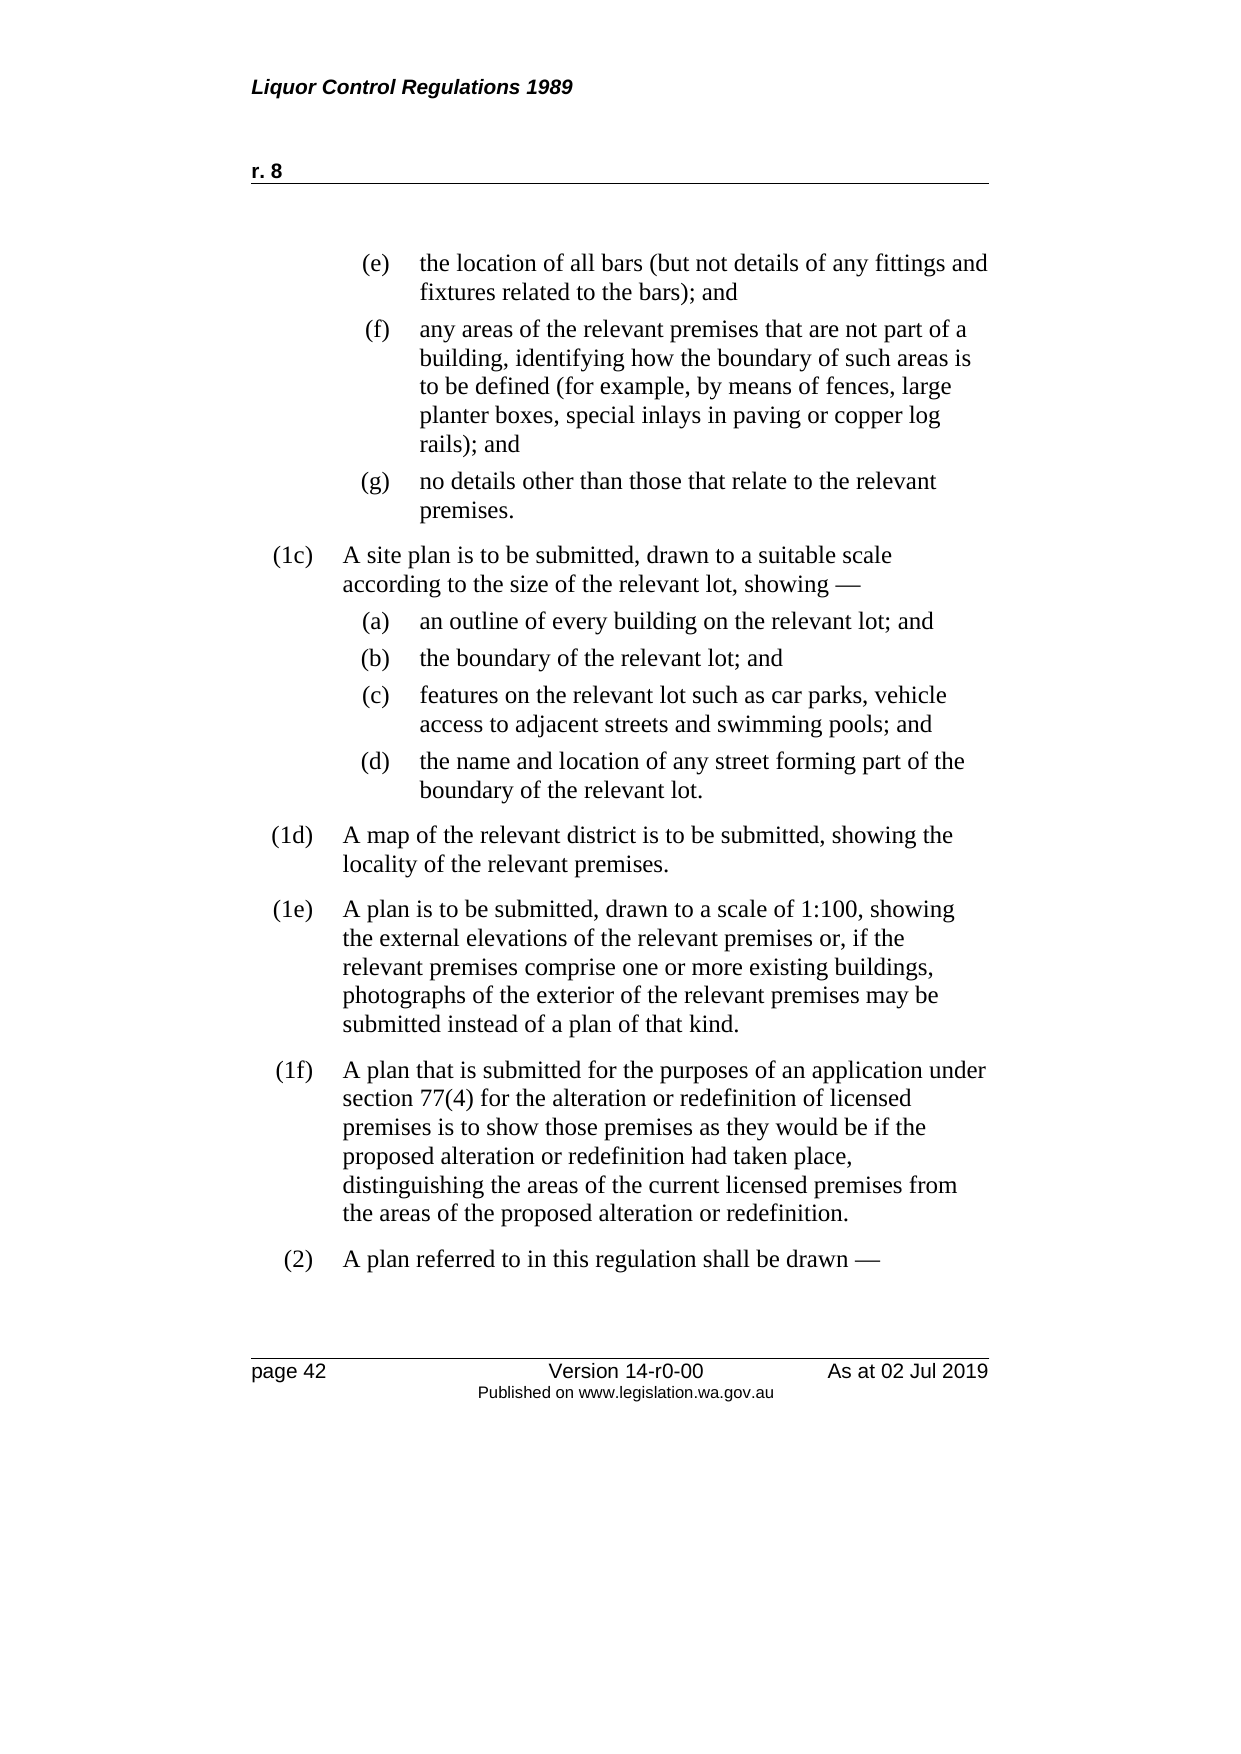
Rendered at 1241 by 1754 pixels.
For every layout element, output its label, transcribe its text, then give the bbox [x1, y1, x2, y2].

text (c) features on the relevant lot such as car parks, vehicle access to adjacent streets and swimming pools; and [251, 680, 989, 738]
text (g) no details other than those that relate to the relevant premises. [251, 466, 989, 523]
text (1c) A site plan is to be submitted, drawn to a suitable scale according to the size of the relevant lot, showing — [251, 540, 989, 598]
text (2) A plan referred to in this regulation shall be drawn — [251, 1244, 989, 1273]
text (f) any areas of the relevant premises that are not part of a building, identifying how the boundary of such areas is to be defined (for example, by means of fences, large planter boxes, special inlays in paving or copper log rails); and [251, 314, 989, 458]
text (1d) A map of the relevant district is to be submitted, showing the locality of the relevant premises. [251, 820, 989, 878]
text (a) an outline of every building on the relevant lot; and [251, 606, 989, 635]
text (e) the location of all bars (but not details of any fittings and fixtures related to the bars); and [251, 248, 989, 306]
text (1f) A plan that is submitted for the purposes of an application under section 77(4) for the alteration or redefinition of licensed premises is to show those premises as they would be if the proposed alteration or redefinition had taken place, distinguishing the areas of the current licensed premises from the areas of the proposed alteration or redefinition. [251, 1055, 989, 1227]
text (d) the name and location of any street forming part of the boundary of the relevant lot. [251, 746, 989, 803]
text (b) the boundary of the relevant lot; and [251, 643, 989, 672]
text (1e) A plan is to be submitted, drawn to a scale of 1:100, showing the external elevations of the relevant premises or, if the relevant premises comprise one or more existing buildings, photographs of the exterior of the relevant premises may be submitted instead of a plan of that kind. [251, 894, 989, 1038]
